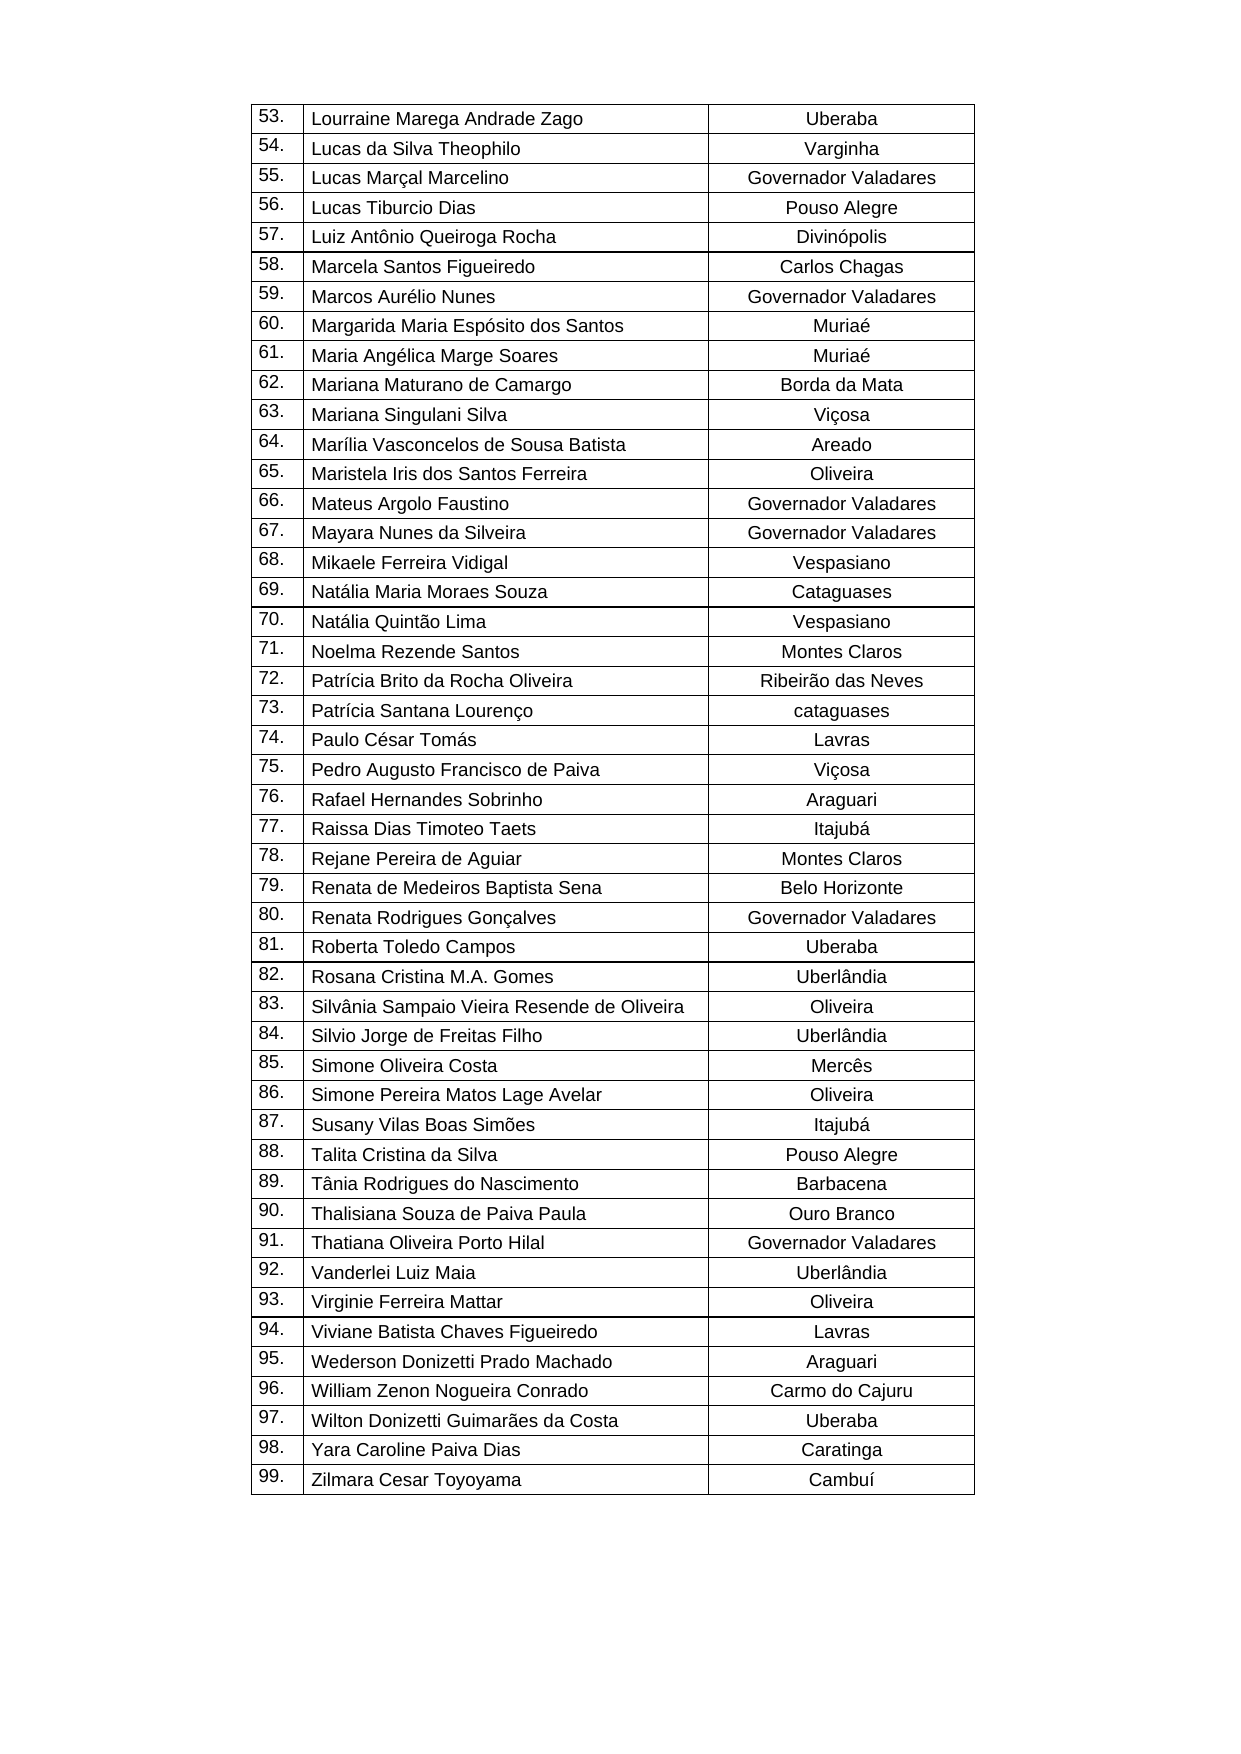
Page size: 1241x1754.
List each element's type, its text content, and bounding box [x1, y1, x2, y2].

table_cell Simone Oliveira Costa [304, 1051, 708, 1080]
table_cell Uberlândia [709, 1022, 974, 1050]
table_cell [252, 696, 303, 725]
table_cell [252, 1022, 303, 1050]
table_cell Paulo César Tomás [304, 726, 708, 754]
table_cell Margarida Maria Espósito dos Santos [304, 312, 708, 340]
table_cell Marcela Santos Figueiredo [304, 253, 708, 281]
table_cell Pouso Alegre [709, 1140, 974, 1168]
table_cell Susany Vilas Boas Simões [304, 1110, 708, 1139]
table_cell [252, 548, 303, 577]
table_cell Rafael Hernandes Sobrinho [304, 785, 708, 813]
table_cell [252, 667, 303, 695]
table_cell Uberlândia [709, 963, 974, 991]
table_cell Thalisiana Souza de Paiva Paula [304, 1199, 708, 1228]
table_cell Oliveira [709, 1288, 974, 1316]
table_cell Oliveira [709, 1081, 974, 1109]
table_cell [252, 1051, 303, 1080]
table_cell Wilton Donizetti Guimarães da Costa [304, 1406, 708, 1435]
table_cell Mariana Singulani Silva [304, 400, 708, 429]
table_cell [252, 1406, 303, 1435]
table_cell Lucas Marçal Marcelino [304, 164, 708, 192]
table_cell Lucas Tiburcio Dias [304, 193, 708, 222]
table_cell Uberaba [709, 933, 974, 961]
table_cell Uberaba [709, 1406, 974, 1435]
table_cell [252, 874, 303, 902]
table_cell [252, 1258, 303, 1287]
table_cell Renata Rodrigues Gonçalves [304, 903, 708, 932]
table_cell Viviane Batista Chaves Figueiredo [304, 1318, 708, 1346]
table_cell [252, 460, 303, 488]
table_cell Cambuí [709, 1465, 974, 1494]
table_cell Pouso Alegre [709, 193, 974, 222]
table_cell [252, 341, 303, 370]
table_cell [252, 1347, 303, 1376]
table_cell [252, 134, 303, 163]
table_cell Vespasiano [709, 548, 974, 577]
table_cell Mercês [709, 1051, 974, 1080]
table_cell Patrícia Santana Lourenço [304, 696, 708, 725]
table_cell Mariana Maturano de Camargo [304, 371, 708, 399]
table_cell [252, 312, 303, 340]
table_cell Lavras [709, 1318, 974, 1346]
table_cell Ouro Branco [709, 1199, 974, 1228]
table_cell Noelma Rezende Santos [304, 637, 708, 666]
table_cell William Zenon Nogueira Conrado [304, 1377, 708, 1405]
table_cell Muriaé [709, 341, 974, 370]
table_cell Renata de Medeiros Baptista Sena [304, 874, 708, 902]
table_cell [252, 608, 303, 636]
table_cell Vespasiano [709, 608, 974, 636]
table_cell Governador Valadares [709, 519, 974, 547]
table_cell [252, 1288, 303, 1316]
table_cell Roberta Toledo Campos [304, 933, 708, 961]
table_cell Araguari [709, 785, 974, 813]
table_cell Oliveira [709, 460, 974, 488]
table_cell [252, 726, 303, 754]
table_cell Belo Horizonte [709, 874, 974, 902]
table_cell Simone Pereira Matos Lage Avelar [304, 1081, 708, 1109]
table_cell [252, 844, 303, 873]
table_cell [252, 1318, 303, 1346]
table_cell Governador Valadares [709, 164, 974, 192]
table_cell [252, 785, 303, 813]
table_cell Viçosa [709, 755, 974, 784]
table_cell Lucas da Silva Theophilo [304, 134, 708, 163]
table_cell [252, 489, 303, 518]
table_cell Mikaele Ferreira Vidigal [304, 548, 708, 577]
table_cell Mateus Argolo Faustino [304, 489, 708, 518]
table_cell [252, 992, 303, 1021]
table_cell Marília Vasconcelos de Sousa Batista [304, 430, 708, 458]
table_cell [252, 105, 303, 133]
table_cell [252, 1140, 303, 1168]
table_cell Carmo do Cajuru [709, 1377, 974, 1405]
table_cell Thatiana Oliveira Porto Hilal [304, 1229, 708, 1257]
table_cell Viçosa [709, 400, 974, 429]
table_cell Yara Caroline Paiva Dias [304, 1436, 708, 1464]
table_cell Montes Claros [709, 637, 974, 666]
table_cell Carlos Chagas [709, 253, 974, 281]
table_cell [252, 1110, 303, 1139]
table_cell [252, 253, 303, 281]
table_cell Ribeirão das Neves [709, 667, 974, 695]
table_cell [252, 578, 303, 606]
table_cell Borda da Mata [709, 371, 974, 399]
table_cell Raissa Dias Timoteo Taets [304, 815, 708, 843]
table_cell Oliveira [709, 992, 974, 1021]
table_cell Governador Valadares [709, 282, 974, 311]
table_cell [252, 1081, 303, 1109]
table_cell [252, 963, 303, 991]
table_cell [252, 400, 303, 429]
table_cell Lourraine Marega Andrade Zago [304, 105, 708, 133]
table_cell [252, 371, 303, 399]
table_cell Itajubá [709, 1110, 974, 1139]
table_cell [252, 1229, 303, 1257]
table_cell Muriaé [709, 312, 974, 340]
table_cell Maristela Iris dos Santos Ferreira [304, 460, 708, 488]
table_cell Maria Angélica Marge Soares [304, 341, 708, 370]
table_cell Uberaba [709, 105, 974, 133]
table_cell Pedro Augusto Francisco de Paiva [304, 755, 708, 784]
table_cell [252, 1377, 303, 1405]
table_cell Varginha [709, 134, 974, 163]
table_cell Caratinga [709, 1436, 974, 1464]
table_cell Rejane Pereira de Aguiar [304, 844, 708, 873]
table_cell Tânia Rodrigues do Nascimento [304, 1170, 708, 1198]
table_cell [252, 1199, 303, 1228]
table_cell Governador Valadares [709, 1229, 974, 1257]
table_cell Governador Valadares [709, 489, 974, 518]
table_cell Divinópolis [709, 223, 974, 251]
table_cell Lavras [709, 726, 974, 754]
table_cell Wederson Donizetti Prado Machado [304, 1347, 708, 1376]
table_cell Talita Cristina da Silva [304, 1140, 708, 1168]
table_cell Vanderlei Luiz Maia [304, 1258, 708, 1287]
table_cell Areado [709, 430, 974, 458]
table_cell Patrícia Brito da Rocha Oliveira [304, 667, 708, 695]
table_cell [252, 193, 303, 222]
table_cell Rosana Cristina M.A. Gomes [304, 963, 708, 991]
table_cell [252, 1436, 303, 1464]
table_cell [252, 430, 303, 458]
table_cell [252, 755, 303, 784]
table_cell [252, 1170, 303, 1198]
table_cell [252, 223, 303, 251]
table_cell Governador Valadares [709, 903, 974, 932]
table_cell Natália Quintão Lima [304, 608, 708, 636]
table_cell Cataguases [709, 578, 974, 606]
table_cell [252, 164, 303, 192]
table_cell Montes Claros [709, 844, 974, 873]
table_cell Natália Maria Moraes Souza [304, 578, 708, 606]
table_cell cataguases [709, 696, 974, 725]
table_cell Barbacena [709, 1170, 974, 1198]
table_cell [252, 1465, 303, 1494]
table_cell [252, 282, 303, 311]
table_cell Mayara Nunes da Silveira [304, 519, 708, 547]
table_cell Silvio Jorge de Freitas Filho [304, 1022, 708, 1050]
table_cell Luiz Antônio Queiroga Rocha [304, 223, 708, 251]
table_cell Uberlândia [709, 1258, 974, 1287]
table_cell Silvânia Sampaio Vieira Resende de Oliveira [304, 992, 708, 1021]
table_cell Araguari [709, 1347, 974, 1376]
table_cell [252, 519, 303, 547]
table_cell [252, 933, 303, 961]
table_cell [252, 903, 303, 932]
table_cell [252, 815, 303, 843]
table_cell Marcos Aurélio Nunes [304, 282, 708, 311]
table_cell Zilmara Cesar Toyoyama [304, 1465, 708, 1494]
table_cell [252, 637, 303, 666]
table_cell Virginie Ferreira Mattar [304, 1288, 708, 1316]
table_cell Itajubá [709, 815, 974, 843]
